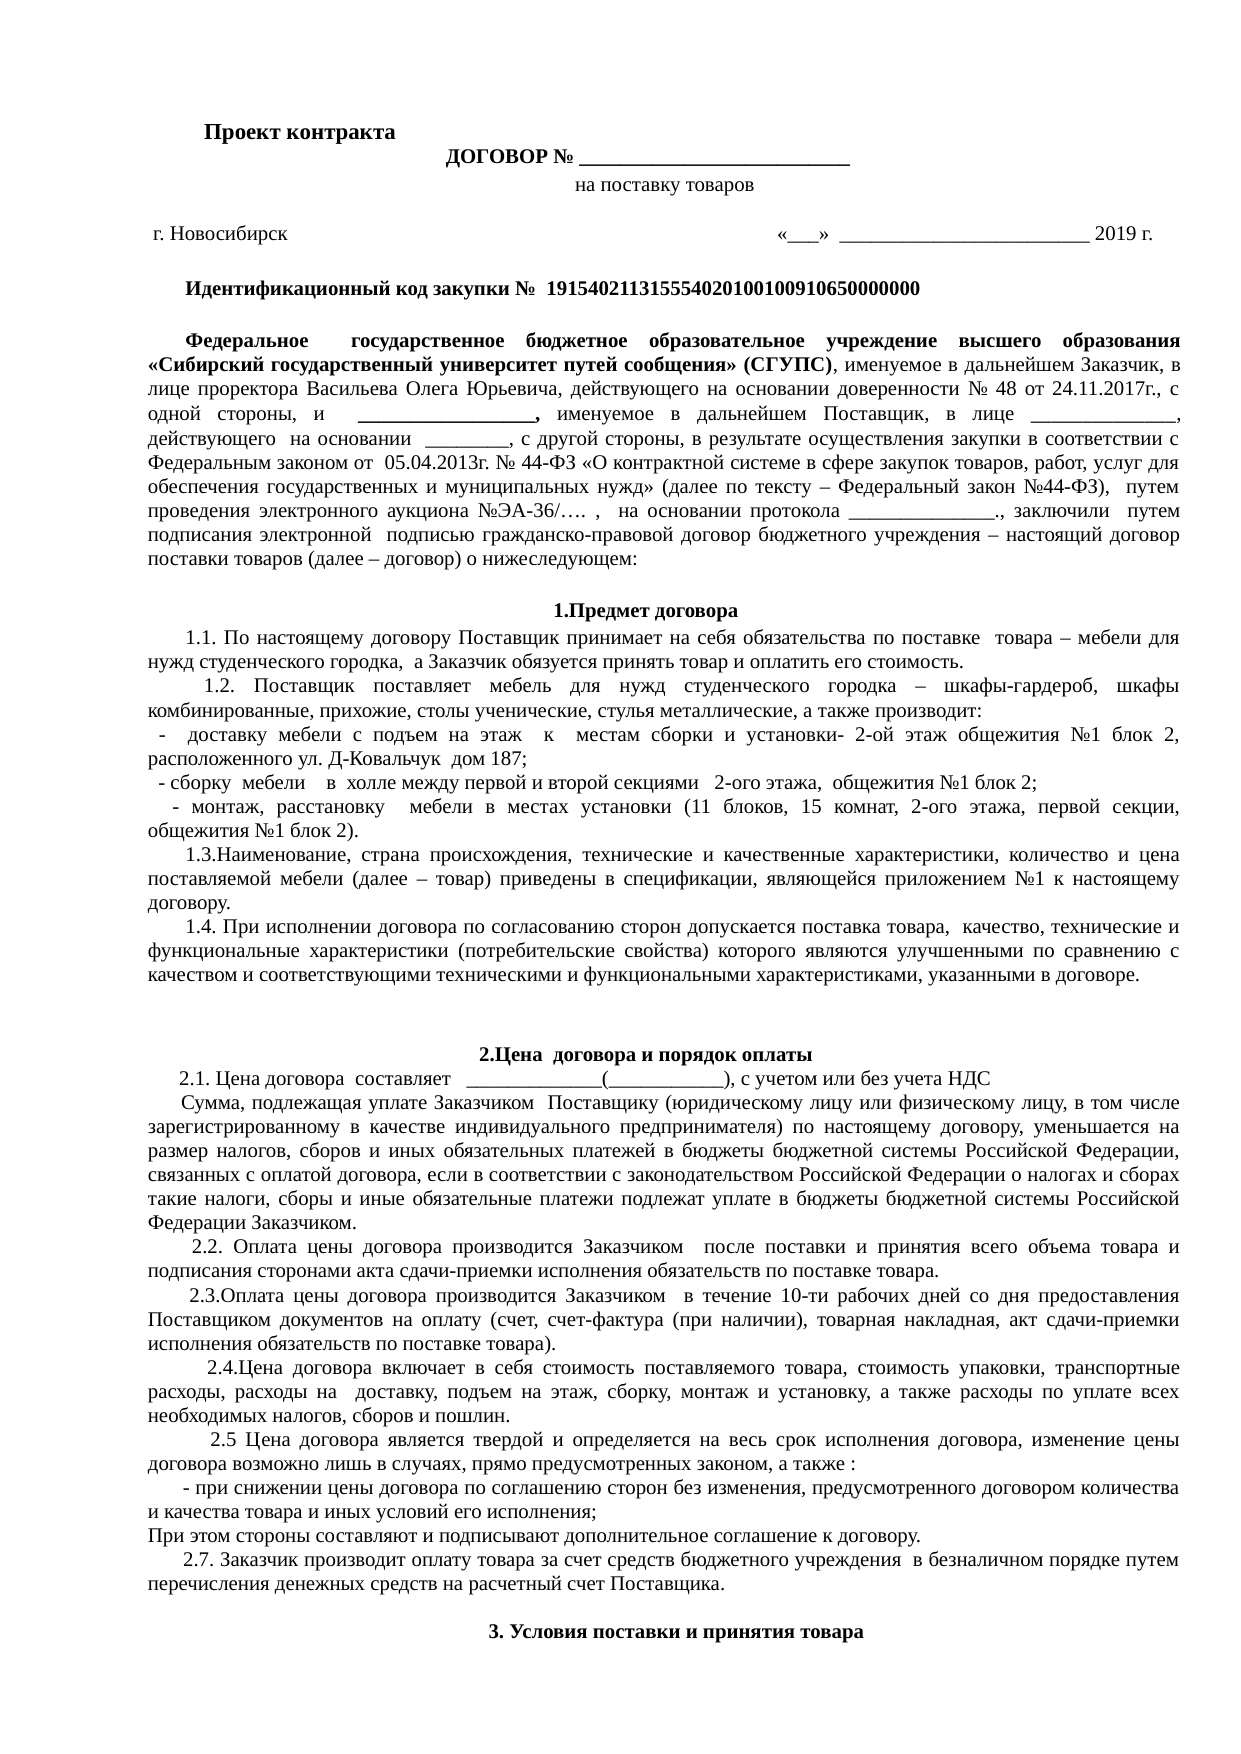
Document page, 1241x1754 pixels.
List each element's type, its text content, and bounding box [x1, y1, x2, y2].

text При этом стороны составляют и подписывают дополнительное соглашение к договору. [148, 1523, 1181, 1547]
text 1.1. По настоящему договору Поставщик принимает на себя обязательства по поставке товара – мебели для нужд студенческого городка, а Заказчик обязуется принять товар и оплатить его стоимость. [148, 625, 1181, 673]
text - доставку мебели с подъем на этаж к местам сборки и установки- 2-ой этаж общежития №1 блок 2, расположенного ул. Д-Ковальчук дом 187; [148, 722, 1181, 770]
text 2.2. Оплата цены договора производится Заказчиком после поставки и принятия всего объема товара и подписания сторонами акта сдачи-приемки исполнения обязательств по поставке товара. [148, 1234, 1181, 1282]
text на поставку товаров [148, 172, 1181, 196]
text Идентификационный код закупки № 191540211315554020100100910650000000 [148, 276, 1181, 300]
text - сборку мебели в холле между первой и второй секциями 2-ого этажа, общежития №1 блок 2; [148, 770, 1181, 794]
text 2.1. Цена договора составляет _____________(___________), с учетом или без учета НДС [148, 1066, 1181, 1090]
text - при снижении цены договора по соглашению сторон без изменения, предусмотренного договором количества и качества товара и иных условий его исполнения; [148, 1475, 1181, 1523]
text - монтаж, расстановку мебели в местах установки (11 блоков, 15 комнат, 2-ого этажа, первой секции, общежития №1 блок 2). [148, 794, 1181, 842]
text 1.3.Наименование, страна происхождения, технические и качественные характеристики, количество и цена поставляемой мебели (далее – товар) приведены в спецификации, являющейся приложением №1 к настоящему договору. [148, 842, 1181, 914]
text Сумма, подлежащая уплате Заказчиком Поставщику (юридическому лицу или физическому лицу, в том числе зарегистрированному в качестве индивидуального предпринимателя) по настоящему договору, уменьшается на размер налогов, сборов и иных обязательных платежей в бюджеты бюджетной системы Российской Федерации, связанных с оплатой договора, если в соответствии с законодательством Российской Федерации о налогах и сборах такие налоги, сборы и иные обязательные платежи подлежат уплате в бюджеты бюджетной системы Российской Федерации Заказчиком. [148, 1090, 1181, 1234]
text г. Новосибирск «___» ________________________ 2019 г. [148, 221, 1181, 245]
text 1.2. Поставщик поставляет мебель для нужд студенческого городка – шкафы-гардероб, шкафы комбинированные, прихожие, столы ученические, стулья металлические, а также производит: [148, 673, 1181, 722]
text 2.7. Заказчик производит оплату товара за счет средств бюджетного учреждения в безналичном порядке путем перечисления денежных средств на расчетный счет Поставщика. [148, 1547, 1181, 1595]
text 2.5 Цена договора является твердой и определяется на весь срок исполнения договора, изменение цены договора возможно лишь в случаях, прямо предусмотренных законом, а также : [148, 1427, 1181, 1475]
text Проект контракта [148, 118, 1181, 144]
text 2.Цена договора и порядок оплаты [110, 1042, 1181, 1066]
text 3. Условия поставки и принятия товара [148, 1619, 1181, 1643]
text 1.4. При исполнении договора по согласованию сторон допускается поставка товара, качество, технические и функциональные характеристики (потребительские свойства) которого являются улучшенными по сравнению с качеством и соответствующими техническими и функциональными характеристиками, указанными в договоре. [148, 914, 1181, 986]
text ДОГОВОР № __________________________ [148, 144, 1181, 168]
text 2.3.Оплата цены договора производится Заказчиком в течение 10-ти рабочих дней со дня предоставления Поставщиком документов на оплату (счет, счет-фактура (при наличии), товарная накладная, акт сдачи-приемки исполнения обязательств по поставке товара). [148, 1282, 1181, 1355]
text Федеральное государственное бюджетное образовательное учреждение высшего образования «Сибирский государственный университет путей сообщения» (СГУПС), именуемое в дальнейшем Заказчик, в лице проректора Васильева Олега Юрьевича, действующего на основании доверенности № 48 от 24.11.2017г., с одной стороны, и _________________, именуемое в дальнейшем Поставщик, в лице ______________, действующего на основании ________, с другой стороны, в результате осуществления закупки в соответствии с Федеральным законом от 05.04.2013г. № 44-ФЗ «О контрактной системе в сфере закупок товаров, работ, услуг для обеспечения государственных и муниципальных нужд» (далее по тексту – Федеральный закон №44-ФЗ), путем проведения электронного аукциона №ЭА-36/…. , на основании протокола ______________., заключили путем подписания электронной подписью гражданско-правовой договор бюджетного учреждения – настоящий договор поставки товаров (далее – договор) о нижеследующем: [148, 328, 1181, 570]
text 1.Предмет договора [110, 598, 1181, 622]
text 2.4.Цена договора включает в себя стоимость поставляемого товара, стоимость упаковки, транспортные расходы, расходы на доставку, подъем на этаж, сборку, монтаж и установку, а также расходы по уплате всех необходимых налогов, сборов и пошлин. [148, 1355, 1181, 1427]
